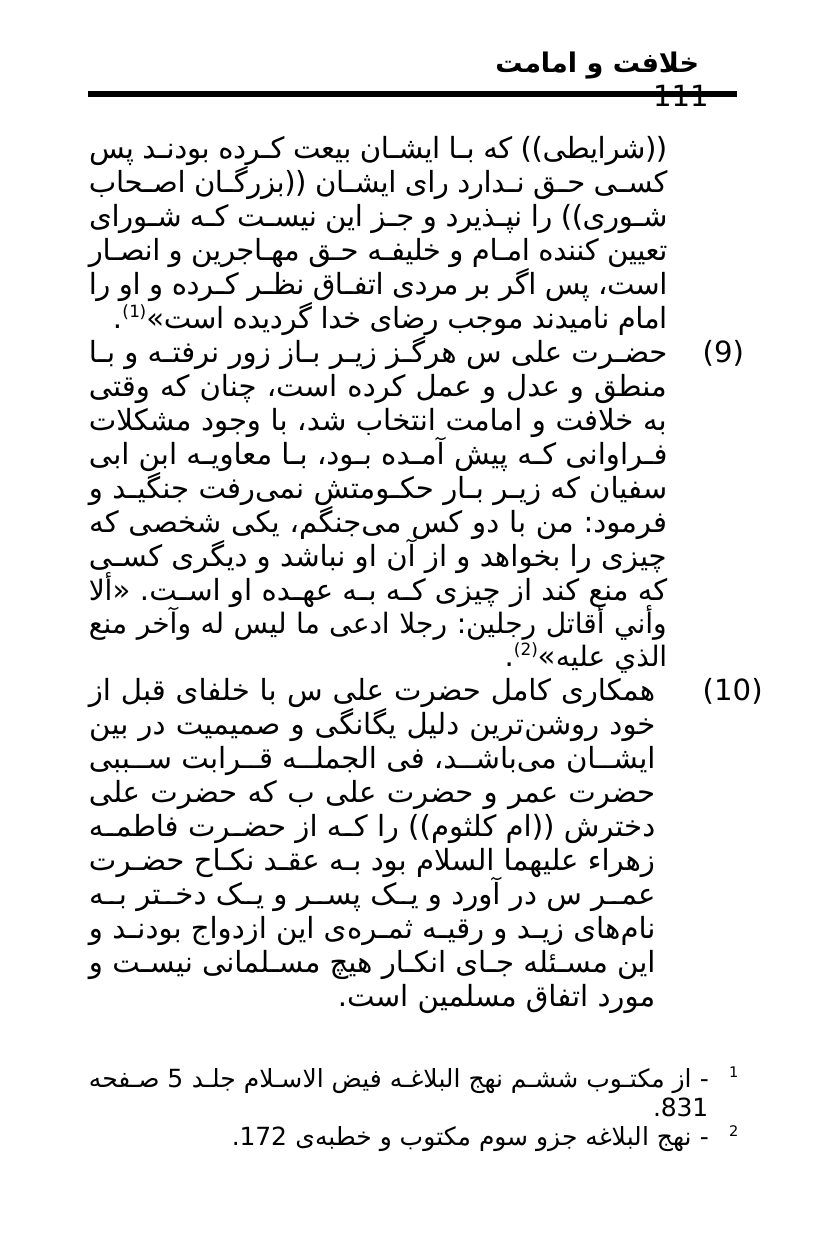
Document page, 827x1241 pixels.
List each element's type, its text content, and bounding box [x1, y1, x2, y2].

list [89, 132, 703, 335]
list همکاری کامل حضرت علی س با خلفای قبل از خود روشن‌ترین دلیل یگانگی و صمیمیت در بین ایشان می‌باشد، فی الجمله قرابت سببی حضرت عمر و حضرت علی ب که حضرت علی دخترش ((ام کلثوم)) را که از حضرت فاطمه زهراء علیهما السلام بود به عقد نکاح حضرت عمر س در آورد و یک پسر و یک دختر به نام‌های زید و رقیه ثمره‌ی این ازدواج بودند و این مسئله جای انکار هیچ مسلمانی نیست و مورد اتفاق مسلمین است. [89, 674, 703, 1013]
list حضرت علی س هرگز زیر باز زور نرفته و با منطق و عدل و عمل کرده است، چنان که وقتی به خلافت و امامت انتخاب شد، با وجود مشکلات فراوانی که پیش آمده بود، با معاویه ابن ابی سفیان که زیر بار حکومتش نمی‌رفت جنگید و فرمود: من با دو کس می‌جنگم، یکی شخصی که چیزی را بخواهد و از آن او نباشد و دیگری کسی که منع کند از چیزی که به عهده او است. «ألا وأني أقاتل رجلين: رجلا ادعى ما ليس له وآخر منع الذي عليه»(). [89, 335, 703, 674]
